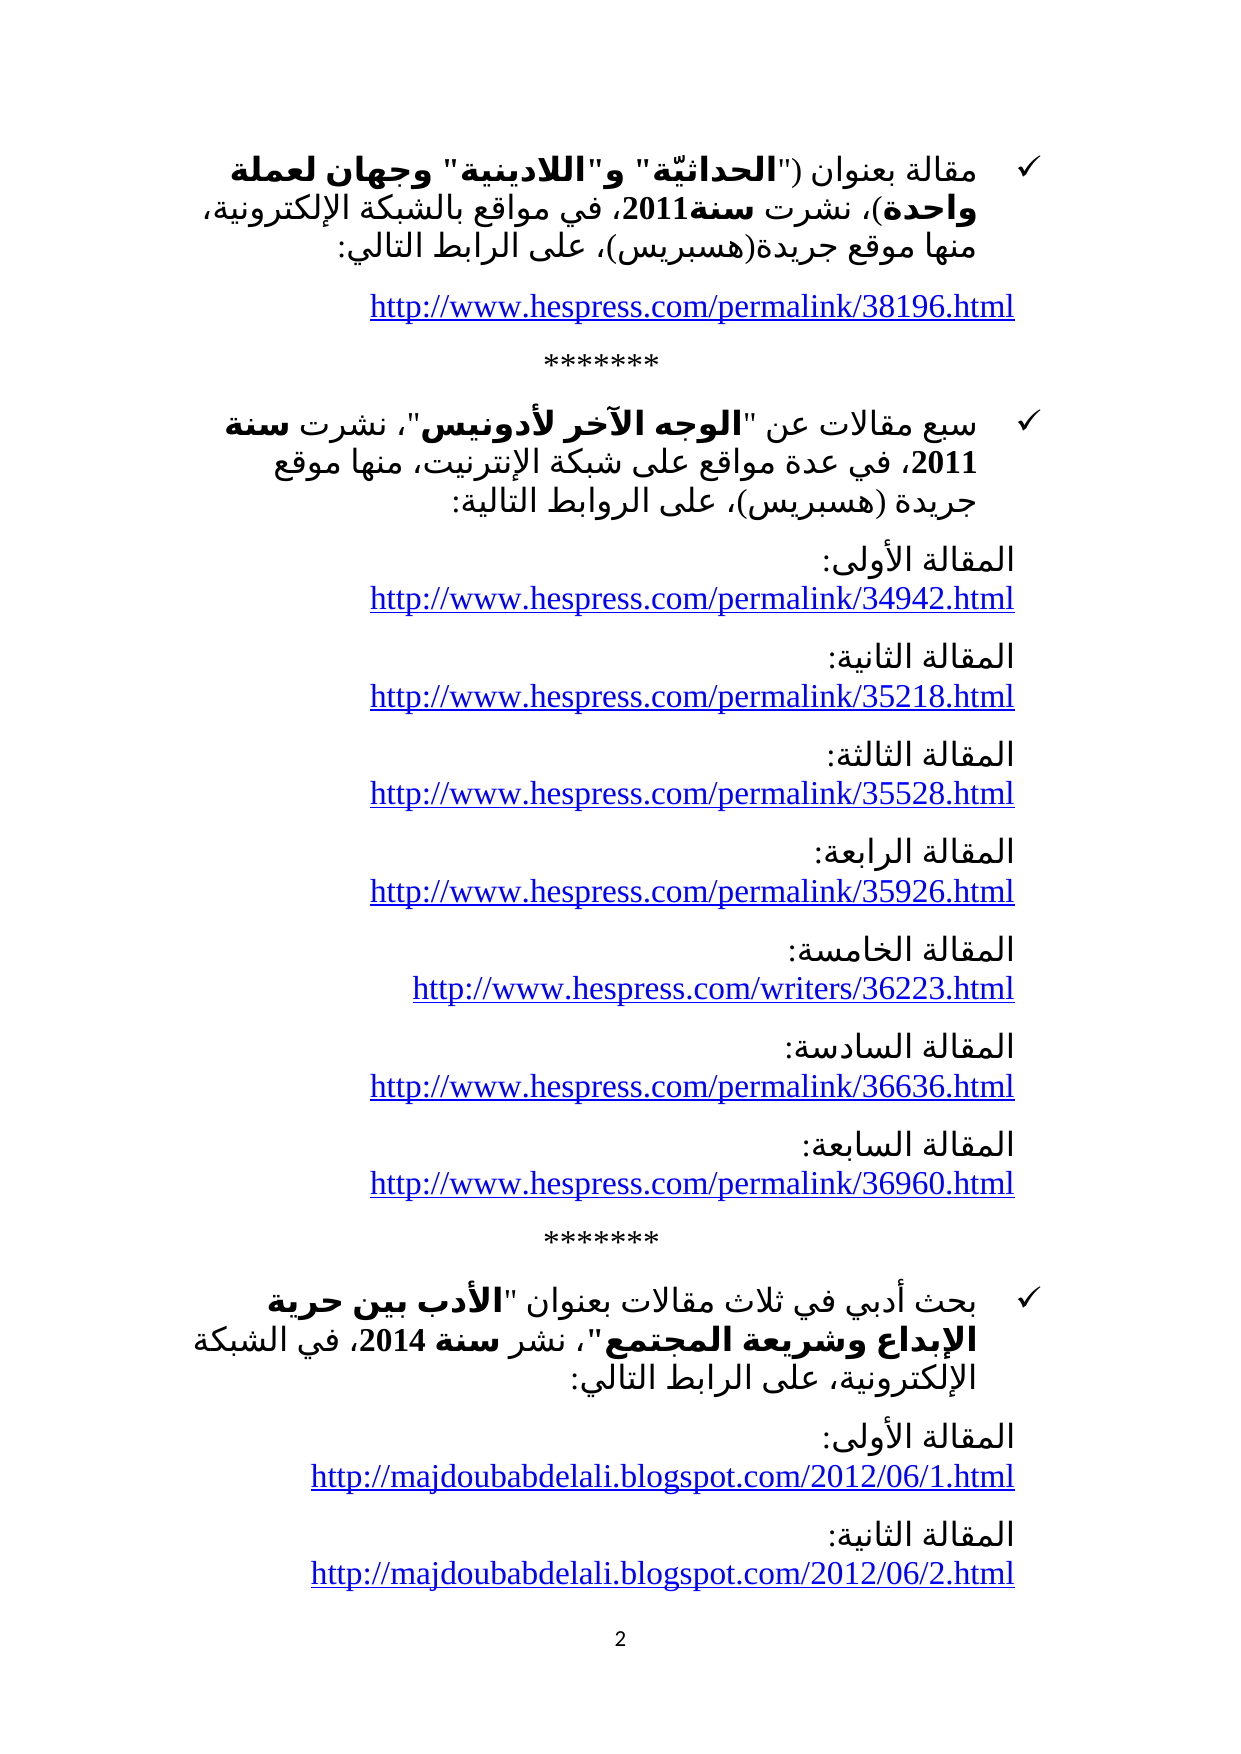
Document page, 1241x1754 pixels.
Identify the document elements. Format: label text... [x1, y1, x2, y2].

text المقالة الثالثة: http://www.hespress.com/permalink/35528.html [187, 735, 1015, 812]
text المقالة الثانية: http://majdoubabdelali.blogspot.com/2012/06/2.html [187, 1515, 1015, 1592]
text ******* [187, 345, 1015, 383]
list مقالة بعنوان ("الحداثيّة" و"اللادينية" وجهان لعملة واحدة)، نشرت سنة2011، في مواقع بالشبكة الإلكترونية، منها موقع جريدة(هسبريس)، على الرابط التالي: [187, 150, 1015, 265]
text المقالة الأولى: http://majdoubabdelali.blogspot.com/2012/06/1.html [187, 1417, 1015, 1494]
text المقالة السادسة: http://www.hespress.com/permalink/36636.html [187, 1027, 1015, 1104]
list بحث أدبي في ثلاث مقالات بعنوان "الأدب بين حرية الإبداع وشريعة المجتمع"، نشر سنة 2014، في الشبكة الإلكترونية، على الرابط التالي: [187, 1282, 1015, 1397]
text المقالة السابعة: http://www.hespress.com/permalink/36960.html [187, 1125, 1015, 1202]
text المقالة الأولى: http://www.hespress.com/permalink/34942.html [187, 540, 1015, 617]
text المقالة الثانية: http://www.hespress.com/permalink/35218.html [187, 637, 1015, 714]
text المقالة الرابعة: http://www.hespress.com/permalink/35926.html [187, 832, 1015, 909]
list سبع مقالات عن "الوجه الآخر لأدونيس"، نشرت سنة2011، في عدة مواقع على شبكة الإنترنيت، منها موقع جريدة (هسبريس)، على الروابط التالية: [187, 404, 1015, 519]
text ******* [187, 1222, 1015, 1261]
text http://www.hespress.com/permalink/38196.html [187, 286, 1015, 324]
text المقالة الخامسة: http://www.hespress.com/writers/36223.html [187, 930, 1015, 1007]
